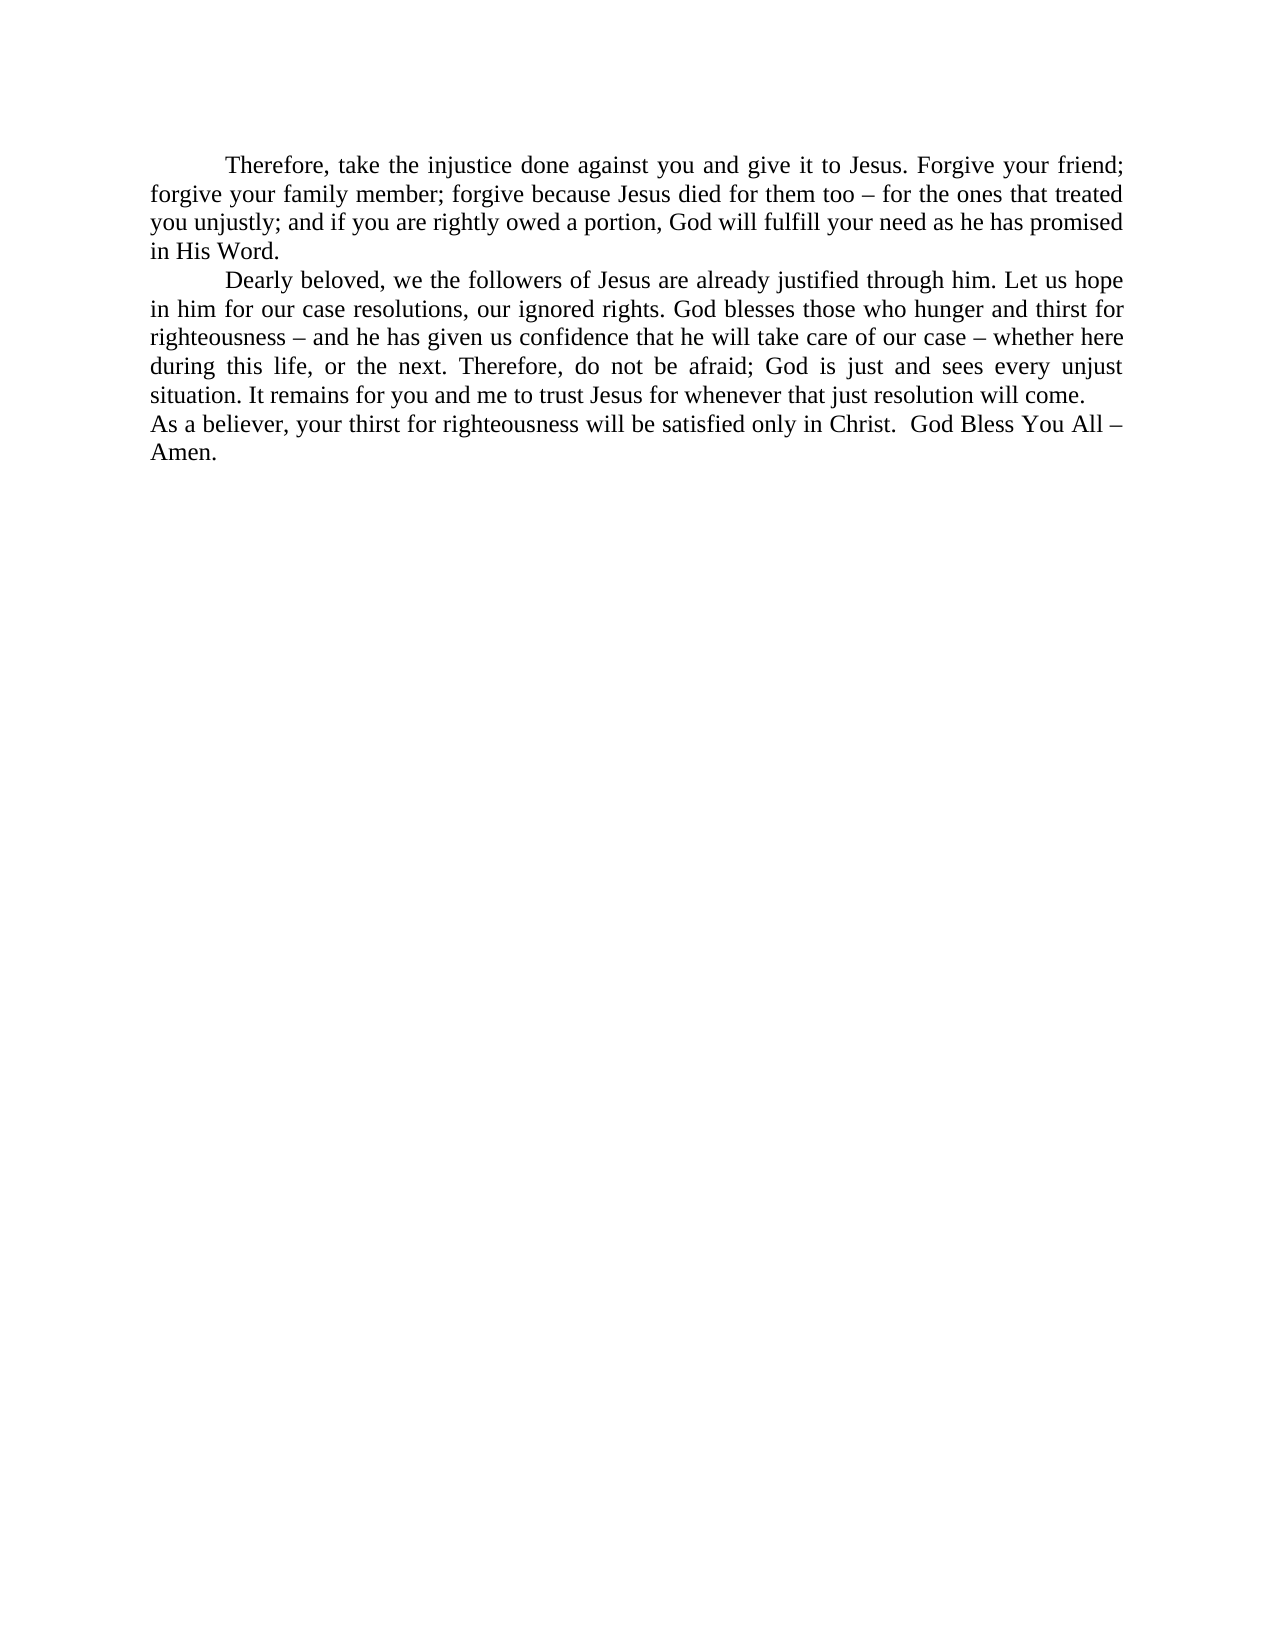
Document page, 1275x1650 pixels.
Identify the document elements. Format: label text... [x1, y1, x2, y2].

text As a believer, your thirst for righteousness will be satisfied only in Christ. God Bless You All – Amen. [150, 409, 1125, 466]
text Dearly beloved, we the followers of Jesus are already justified through him. Let us hope in him for our case resolutions, our ignored rights. God blesses those who hunger and thirst for righteousness – and he has given us confidence that he will take care of our case – whether here during this life, or the next. Therefore, do not be afraid; God is just and sees every unjust situation. It remains for you and me to trust Jesus for whenever that just resolution will come. [150, 265, 1125, 409]
text Therefore, take the injustice done against you and give it to Jesus. Forgive your friend; forgive your family member; forgive because Jesus died for them too – for the ones that treated you unjustly; and if you are rightly owed a portion, God will fulfill your need as he has promised in His Word. [150, 150, 1125, 265]
